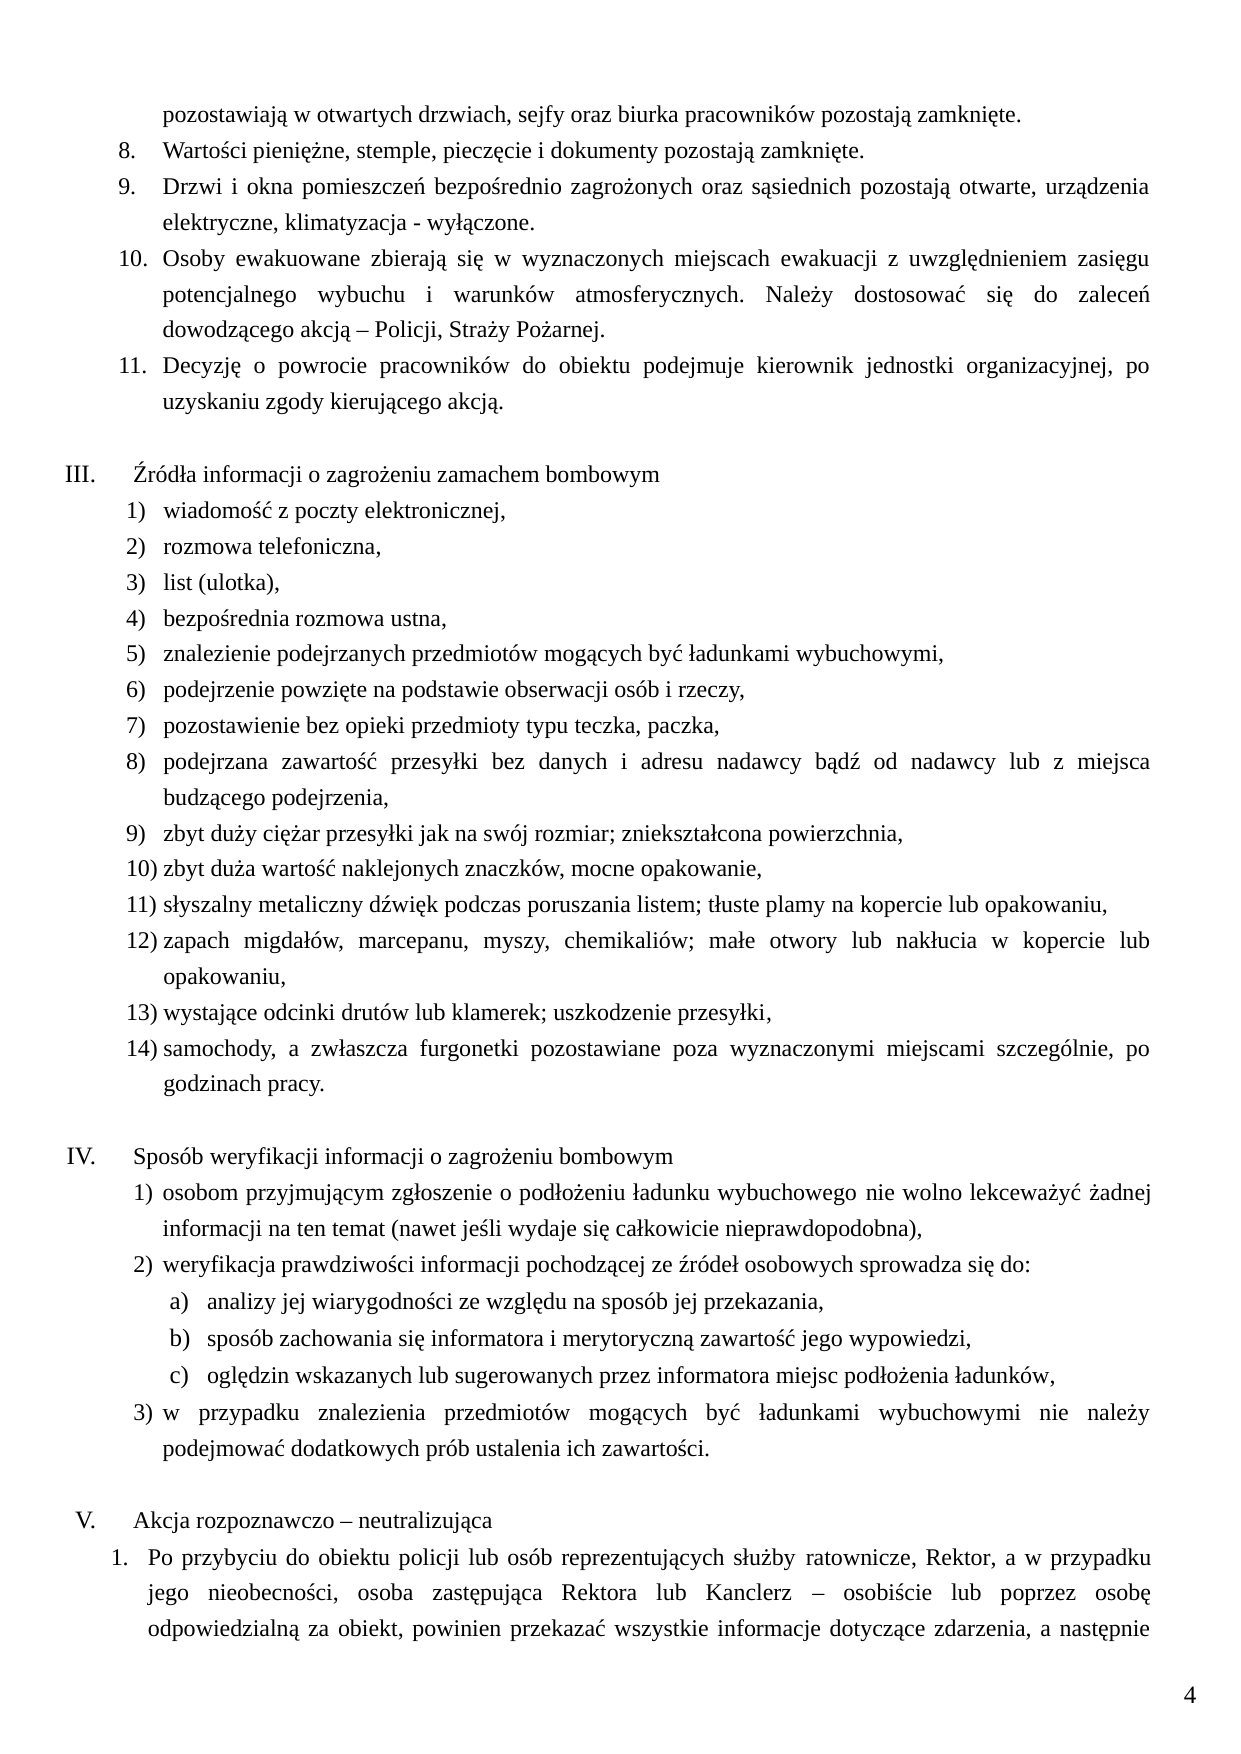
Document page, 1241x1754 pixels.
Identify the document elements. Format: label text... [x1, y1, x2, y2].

list Akcja rozpoznawczo – neutralizująca [96, 1505, 1152, 1534]
list zapach migdałów, marcepanu, myszy, chemikaliów; małe otwory lub nakłucia w kopercie lub opakowaniu, [126, 926, 1152, 989]
list rozmowa telefoniczna, [126, 532, 1152, 559]
list analizy jej wiarygodności ze względu na sposób jej przekazania, [169, 1286, 1152, 1314]
list oględzin wskazanych lub sugerowanych przez informatora miejsc podłożenia ładunków, [169, 1360, 1152, 1389]
list podejrzenie powzięte na podstawie obserwacji osób i rzeczy, [126, 675, 1152, 703]
list wystające odcinki drutów lub klamerek; uszkodzenie przesyłki, [126, 998, 1152, 1025]
list Decyzję o powrocie pracowników do obiektu podejmuje kierownik jednostki organizacyjnej, po uzyskaniu zgody kierującego akcją. [118, 351, 1152, 415]
list Sposób weryfikacji informacji o zagrożeniu bombowym [96, 1141, 1152, 1170]
list słyszalny metaliczny dźwięk podczas poruszania listem; tłuste plamy na kopercie lub opakowaniu, [126, 890, 1152, 918]
list weryfikacja prawdziwości informacji pochodzącej ze źródeł osobowych sprowadza się do: [133, 1250, 1152, 1278]
list osobom przyjmującym zgłoszenie o podłożeniu ładunku wybuchowego nie wolno lekceważyć żadnej informacji na ten temat (nawet jeśli wydaje się całkowicie nieprawdopodobna), [133, 1178, 1152, 1242]
list w przypadku znalezienia przedmiotów mogących być ładunkami wybuchowymi nie należy podejmować dodatkowych prób ustalenia ich zawartości. [133, 1398, 1152, 1461]
list pozostawienie bez opieki przedmioty typu teczka, paczka, [126, 711, 1152, 739]
list Osoby ewakuowane zbierają się w wyznaczonych miejscach ewakuacji z uwzględnieniem zasięgu potencjalnego wybuchu i warunków atmosferycznych. Należy dostosować się do zaleceń dowodzącego akcją – Policji, Straży Pożarnej. [118, 244, 1152, 343]
list zbyt duża wartość naklejonych znaczków, mocne opakowanie, [126, 854, 1152, 882]
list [111, 1542, 1152, 1642]
list podejrzana zawartość przesyłki bez danych i adresu nadawcy bądź od nadawcy lub z miejsca budzącego podejrzenia, [126, 747, 1152, 810]
list sposób zachowania się informatora i merytoryczną zawartość jego wypowiedzi, [169, 1323, 1152, 1352]
list wiadomość z poczty elektronicznej, [126, 496, 1152, 524]
list znalezienie podejrzanych przedmiotów mogących być ładunkami wybuchowymi, [126, 639, 1152, 667]
list Wartości pieniężne, stemple, pieczęcie i dokumenty pozostają zamknięte. [118, 136, 1152, 164]
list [118, 100, 1152, 128]
list zbyt duży ciężar przesyłki jak na swój rozmiar; zniekształcona powierzchnia, [126, 818, 1152, 846]
list bezpośrednia rozmowa ustna, [126, 603, 1152, 631]
list list (ulotka), [126, 568, 1152, 595]
list samochody, a zwłaszcza furgonetki pozostawiane poza wyznaczonymi miejscami szczególnie, po godzinach pracy. [126, 1033, 1152, 1097]
list Drzwi i okna pomieszczeń bezpośrednio zagrożonych oraz sąsiednich pozostają otwarte, urządzenia elektryczne, klimatyzacja - wyłączone. [118, 172, 1152, 236]
list Źródła informacji o zagrożeniu zamachem bombowym [96, 459, 1152, 487]
